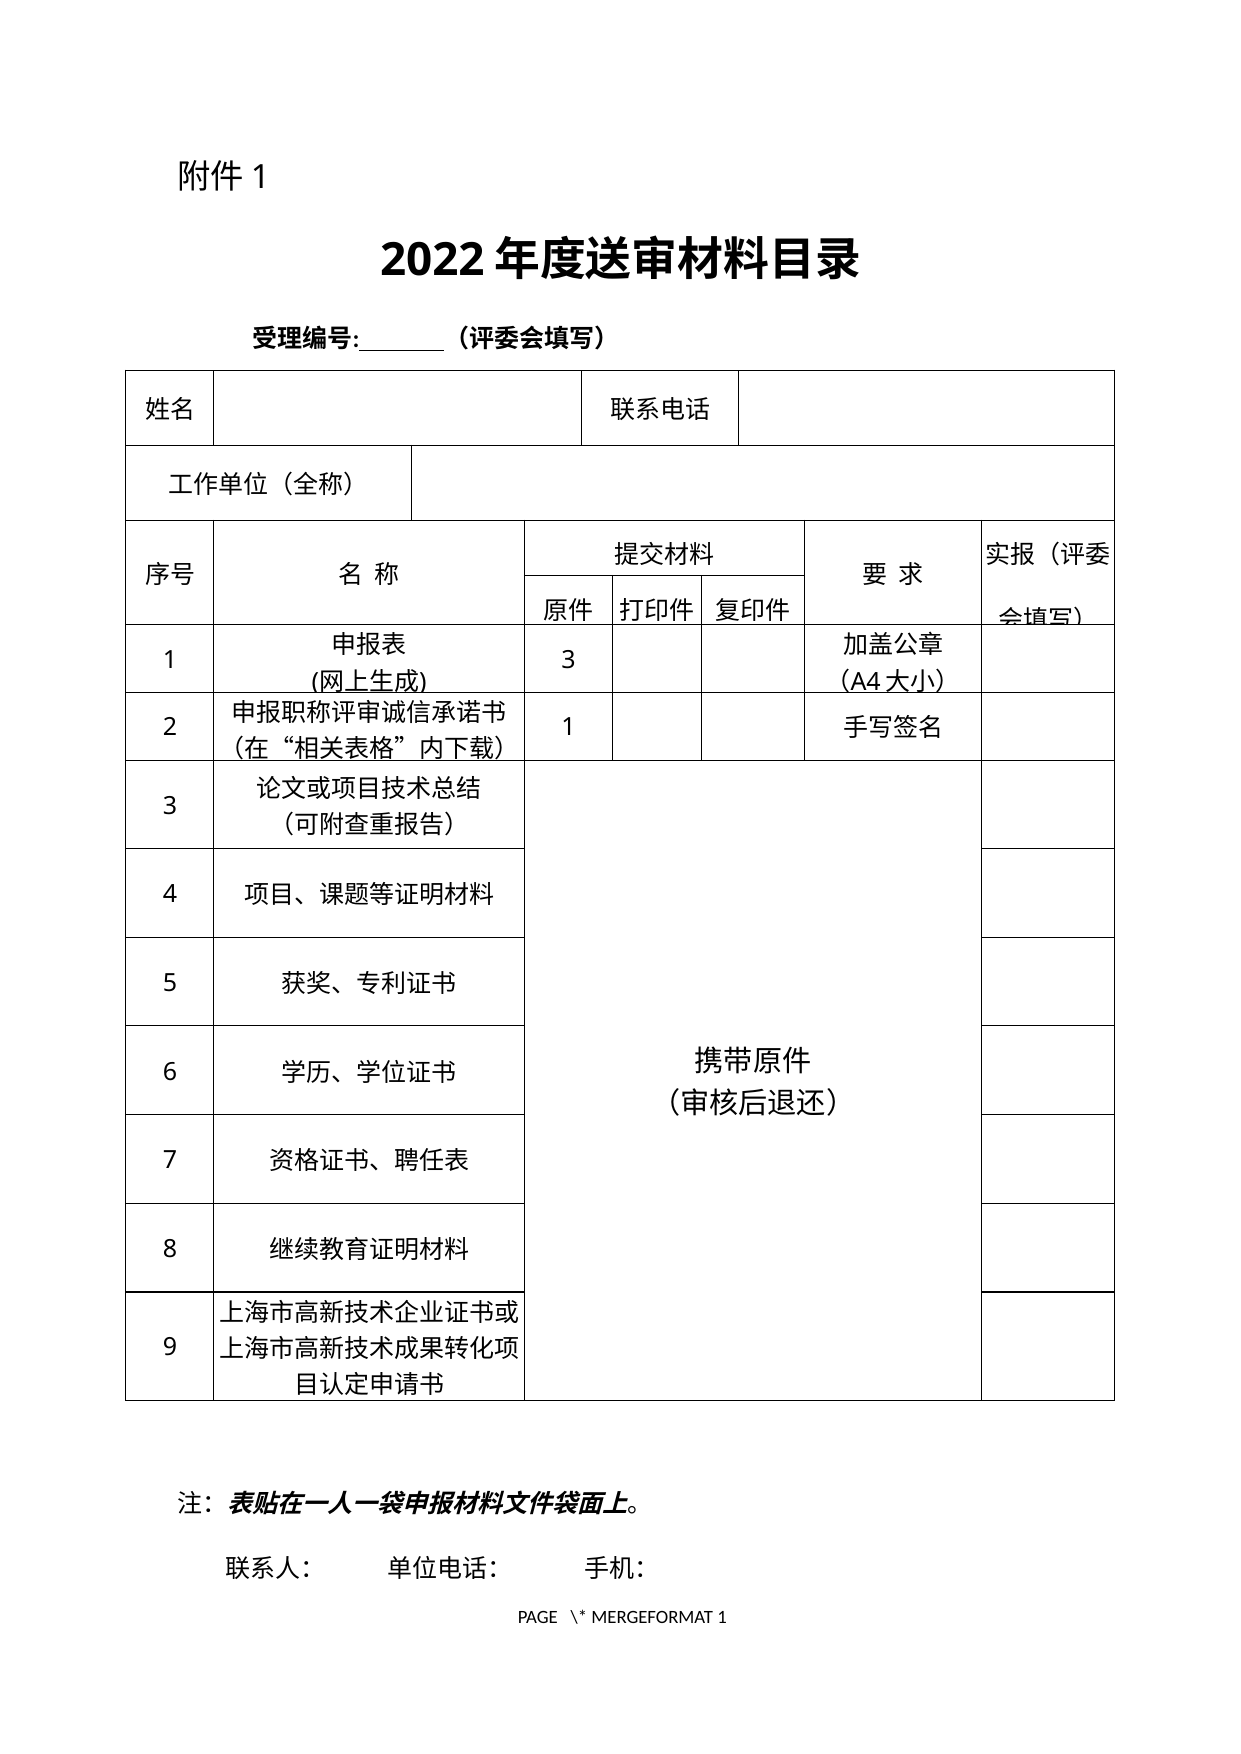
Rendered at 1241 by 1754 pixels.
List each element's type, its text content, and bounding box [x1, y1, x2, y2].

table_header 姓名 [126, 371, 213, 444]
table_cell 名 称 [214, 521, 524, 624]
table_cell 2 [126, 693, 213, 759]
table_cell [982, 1115, 1114, 1203]
text 2022年度送审材料目录 [177, 207, 1063, 304]
table_cell 资格证书、聘任表 [214, 1115, 524, 1203]
table_header [739, 371, 1114, 444]
table_cell [613, 625, 701, 692]
table_cell 申报职称评审诚信承诺书 （在“相关表格”内下载） [214, 693, 524, 759]
table_header [214, 371, 581, 444]
table_cell 项目、课题等证明材料 [214, 849, 524, 937]
table_cell 论文或项目技术总结 （可附查重报告） [214, 761, 524, 848]
table_cell 复印件 [702, 576, 804, 624]
text 附件1 [177, 142, 1063, 207]
table_cell [702, 693, 804, 759]
table_cell [982, 1204, 1114, 1291]
table_cell 1 [525, 693, 612, 759]
table_cell 提交材料 [525, 521, 804, 575]
table_cell 申报表 (网上生成) [214, 625, 524, 692]
table_cell 5 [126, 938, 213, 1025]
table_cell 学历、学位证书 [214, 1026, 524, 1114]
table_cell 3 [525, 625, 612, 692]
text 注：表贴在一人一袋申报材料文件袋面上。 [177, 1469, 1063, 1534]
table_cell 继续教育证明材料 [214, 1204, 524, 1291]
table_cell 6 [126, 1026, 213, 1114]
table_cell 序号 [126, 521, 213, 624]
table_cell 实报（评委会填写） [982, 521, 1114, 624]
text 联系人： 单位电话： 手机： [177, 1534, 1063, 1599]
table_cell [982, 1293, 1114, 1400]
table_cell 携带原件 （审核后退还） [525, 761, 981, 1400]
table_cell 手写签名 [805, 693, 981, 759]
table_cell 3 [126, 761, 213, 848]
table_header 联系电话 [582, 371, 738, 444]
table_cell 4 [126, 849, 213, 937]
table_cell [982, 938, 1114, 1025]
table_cell [982, 625, 1114, 692]
table_cell [412, 446, 1114, 519]
table_cell [982, 761, 1114, 848]
table_cell 9 [126, 1293, 213, 1400]
table_cell 加盖公章 （A4大小） [805, 625, 981, 692]
table_cell 上海市高新技术企业证书或上海市高新技术成果转化项目认定申请书 [214, 1293, 524, 1400]
table_cell 7 [126, 1115, 213, 1203]
table_cell [702, 625, 804, 692]
table_cell 打印件 [613, 576, 701, 624]
table_cell 要 求 [805, 521, 981, 624]
table_cell 工作单位（全称） [126, 446, 411, 519]
table_cell 8 [126, 1204, 213, 1291]
table_cell 获奖、专利证书 [214, 938, 524, 1025]
text 受理编号: （评委会填写） [177, 304, 1063, 369]
table_cell [982, 849, 1114, 937]
table_cell 1 [126, 625, 213, 692]
table_cell 原件 [525, 576, 612, 624]
table_cell [982, 693, 1114, 759]
table_cell [613, 693, 701, 759]
table_cell [982, 1026, 1114, 1114]
